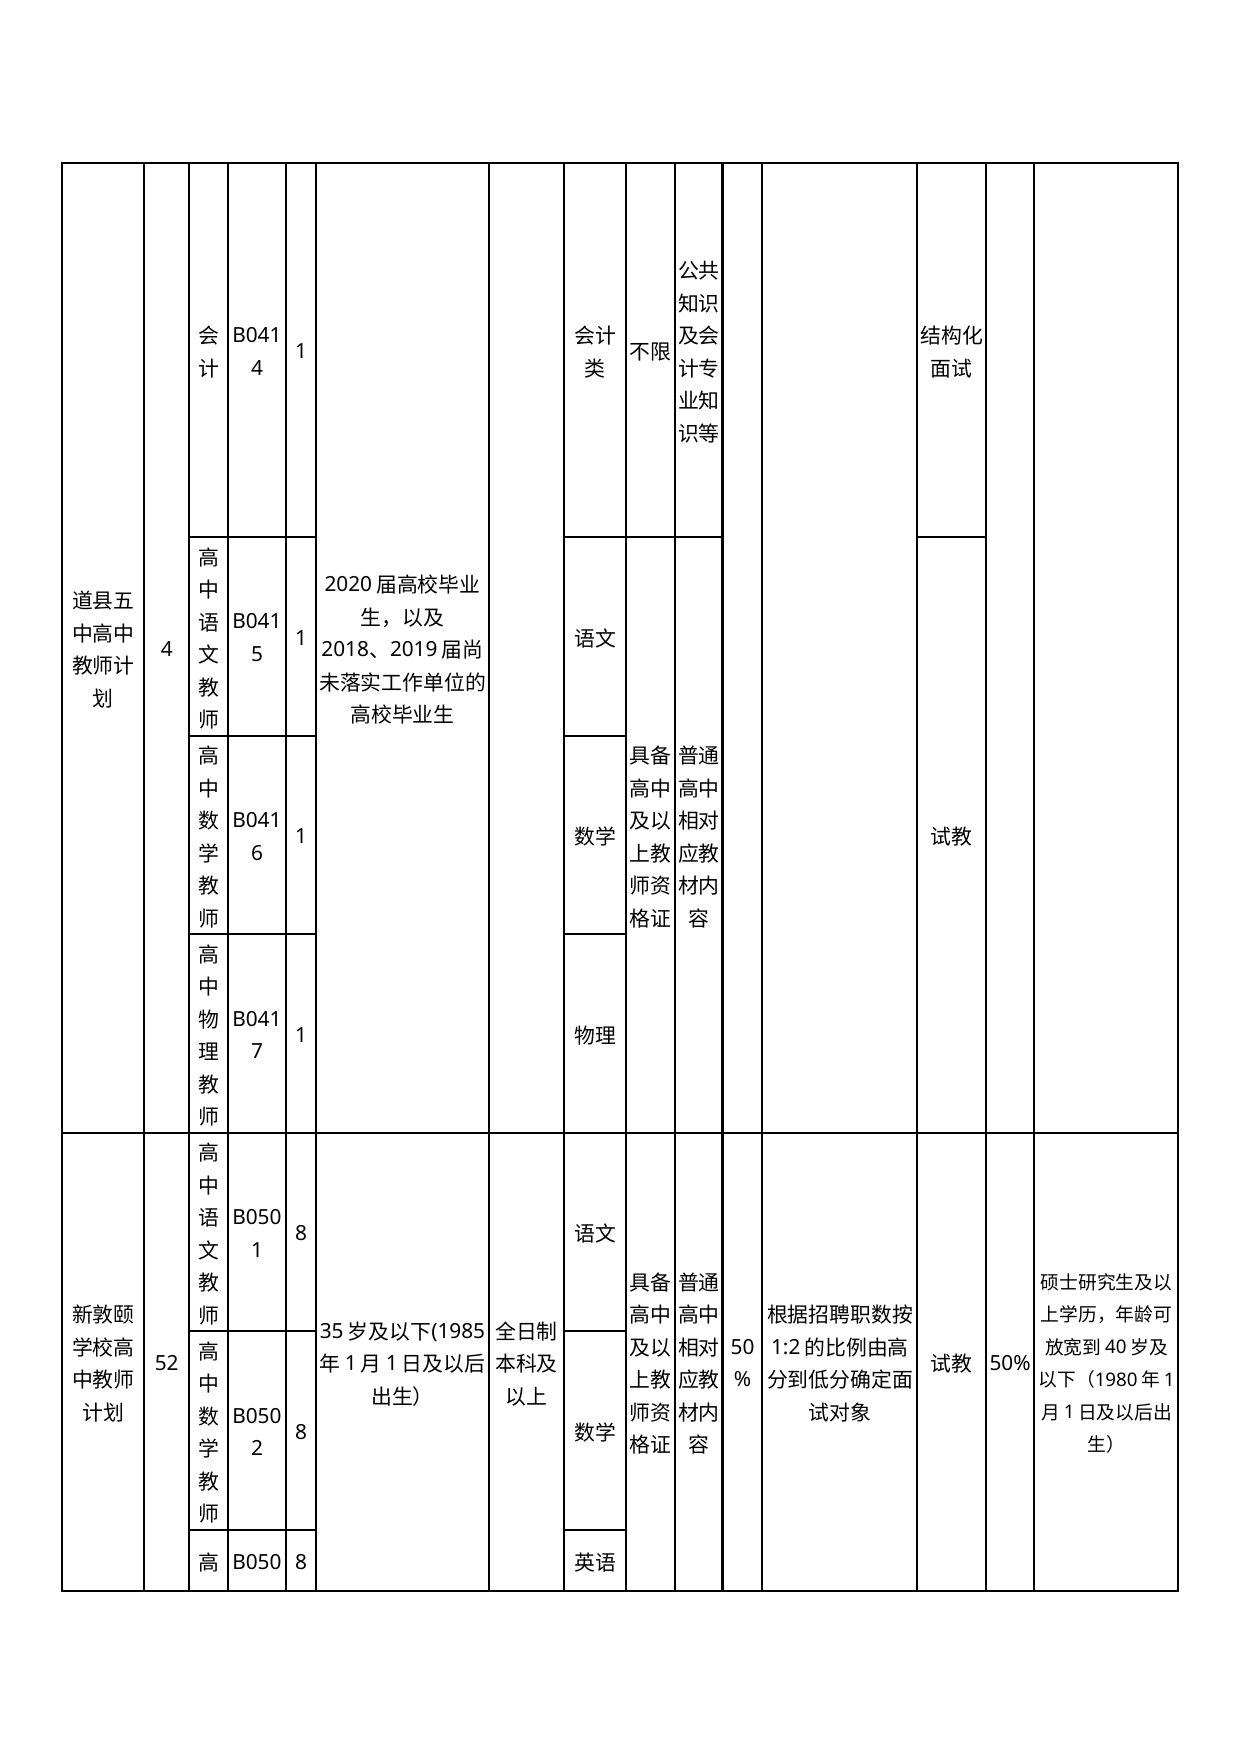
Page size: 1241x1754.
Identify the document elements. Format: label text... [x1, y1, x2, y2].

table_cell 35岁及以下(1985年1月1日及以后出生） [317, 1134, 488, 1590]
table_cell B0501 [229, 1134, 285, 1330]
table_cell 不限 [627, 164, 674, 536]
table_cell 8 [287, 1332, 315, 1529]
table_cell 高中数学教师 [190, 737, 227, 933]
table_cell 具备高中及以上教师资格证 [627, 1134, 674, 1590]
table_cell 1 [287, 538, 315, 734]
table_cell 会计 [190, 164, 227, 536]
table_cell 1 [287, 737, 315, 933]
table_cell 8 [287, 1531, 315, 1590]
table_cell [1035, 164, 1177, 1132]
table_cell 公共知识及会计专业知识等 [676, 164, 721, 536]
table_cell 普通高中相对应教材内容 [676, 1134, 721, 1590]
table_cell 道县五中高中教师计划 [63, 164, 143, 1132]
table_cell 物理 [565, 935, 625, 1132]
table_cell 高中英语教师 [190, 1531, 227, 1590]
table_cell 英语 [565, 1531, 625, 1590]
table_cell 硕士研究生及以上学历，年龄可放宽到40岁及以下（1980年1月1日及以后出生） [1035, 1134, 1177, 1590]
table_cell 具备高中及以上教师资格证 [627, 538, 674, 1132]
table_cell 新敦颐学校高中教师计划 [63, 1134, 143, 1590]
table_cell B0417 [229, 935, 285, 1132]
table_cell B0503 [229, 1531, 285, 1590]
table_cell 语文 [565, 1134, 625, 1330]
table_cell 4 [145, 164, 188, 1132]
table_cell B0414 [229, 164, 285, 536]
table_cell 高中语文教师 [190, 1134, 227, 1330]
table_cell 高中数学教师 [190, 1332, 227, 1529]
table_cell 会计类 [565, 164, 625, 536]
table_cell 全日制本科及以上 [490, 1134, 563, 1590]
table_cell 根据招聘职数按1:2的比例由高分到低分确定面试对象 [763, 1134, 916, 1590]
table_cell B0415 [229, 538, 285, 734]
table_cell 1 [287, 935, 315, 1132]
table_cell 50% [987, 1134, 1033, 1590]
table_cell 试教 [918, 1134, 985, 1590]
table_cell 8 [287, 1134, 315, 1330]
table_cell 52 [145, 1134, 188, 1590]
table_cell 1 [287, 164, 315, 536]
table_cell 高中物理教师 [190, 935, 227, 1132]
table_cell 数学 [565, 1332, 625, 1529]
table_cell 数学 [565, 737, 625, 933]
table_cell 50% [724, 1134, 761, 1590]
table_cell B0502 [229, 1332, 285, 1529]
table_cell 语文 [565, 538, 625, 734]
table_cell 普通高中相对应教材内容 [676, 538, 721, 1132]
table_cell 2020届高校毕业生，以及2018、2019届尚未落实工作单位的高校毕业生 [317, 164, 488, 1132]
table_cell B0416 [229, 737, 285, 933]
table_cell 结构化面试 [918, 164, 985, 536]
table_cell 试教 [918, 538, 985, 1132]
table_cell 高中语文教师 [190, 538, 227, 734]
